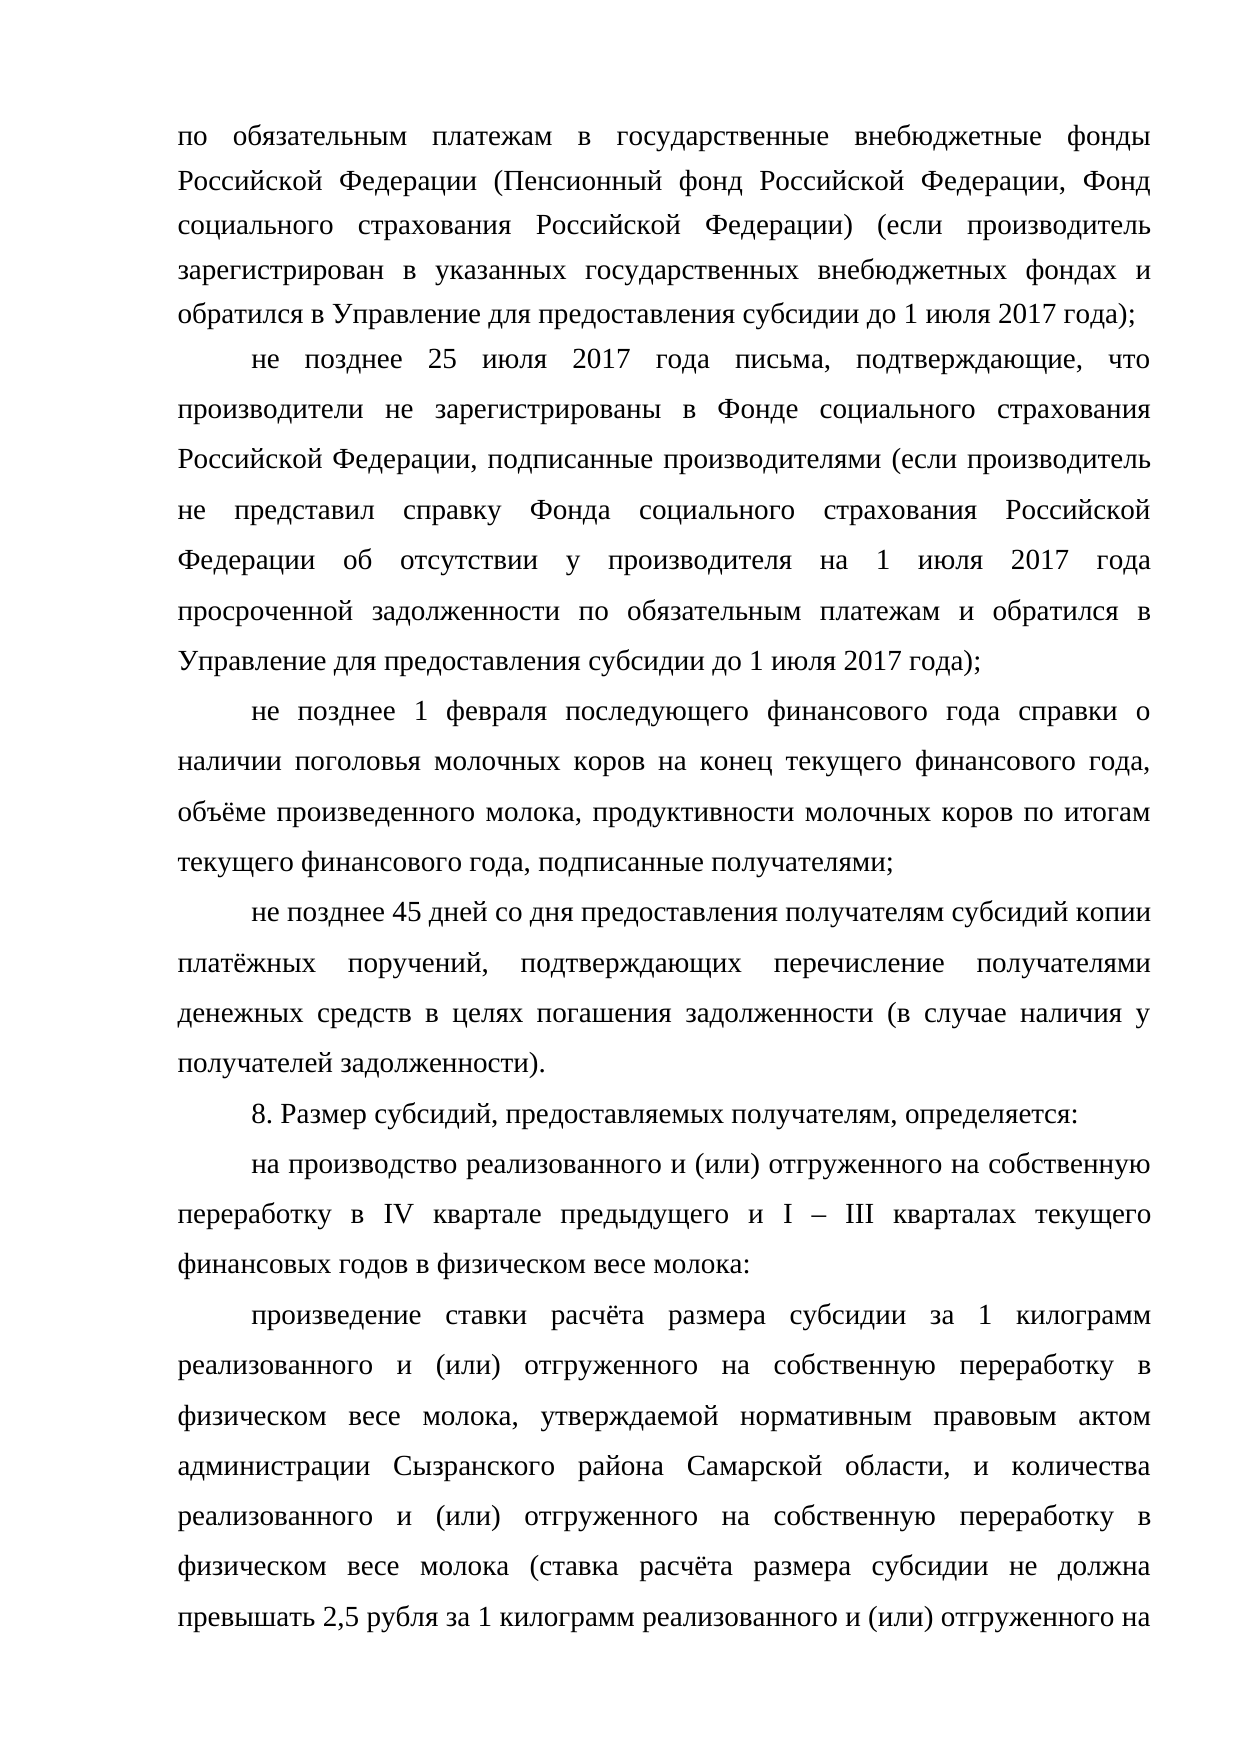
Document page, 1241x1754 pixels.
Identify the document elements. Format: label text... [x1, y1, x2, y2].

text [177, 118, 1152, 330]
text не позднее 1 февраля последующего финансового года справки о наличии поголовья молочных коров на конец текущего финансового года, объёме произведенного молока, продуктивности молочных коров по итогам текущего финансового года, подписанные получателями; [177, 693, 1152, 878]
text на производство реализованного и (или) отгруженного на собственную переработку в IV квартале предыдущего и I – III кварталах текущего финансовых годов в физическом весе молока: [177, 1146, 1152, 1280]
text не позднее 25 июля 2017 года письма, подтверждающие, что производители не зарегистрированы в Фонде социального страхования Российской Федерации, подписанные производителями (если производитель не представил справку Фонда социального страхования Российской Федерации об отсутствии у производителя на 1 июля 2017 года просроченной задолженности по обязательным платежам и обратился в Управление для предоставления субсидии до 1 июля 2017 года); [177, 341, 1152, 676]
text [177, 1297, 1152, 1632]
text 8. Размер субсидий, предоставляемых получателям, определяется: [177, 1096, 1152, 1129]
text не позднее 45 дней со дня предоставления получателям субсидий копии платёжных поручений, подтверждающих перечисление получателями денежных средств в целях погашения задолженности (в случае наличия у получателей задолженности). [177, 894, 1152, 1079]
